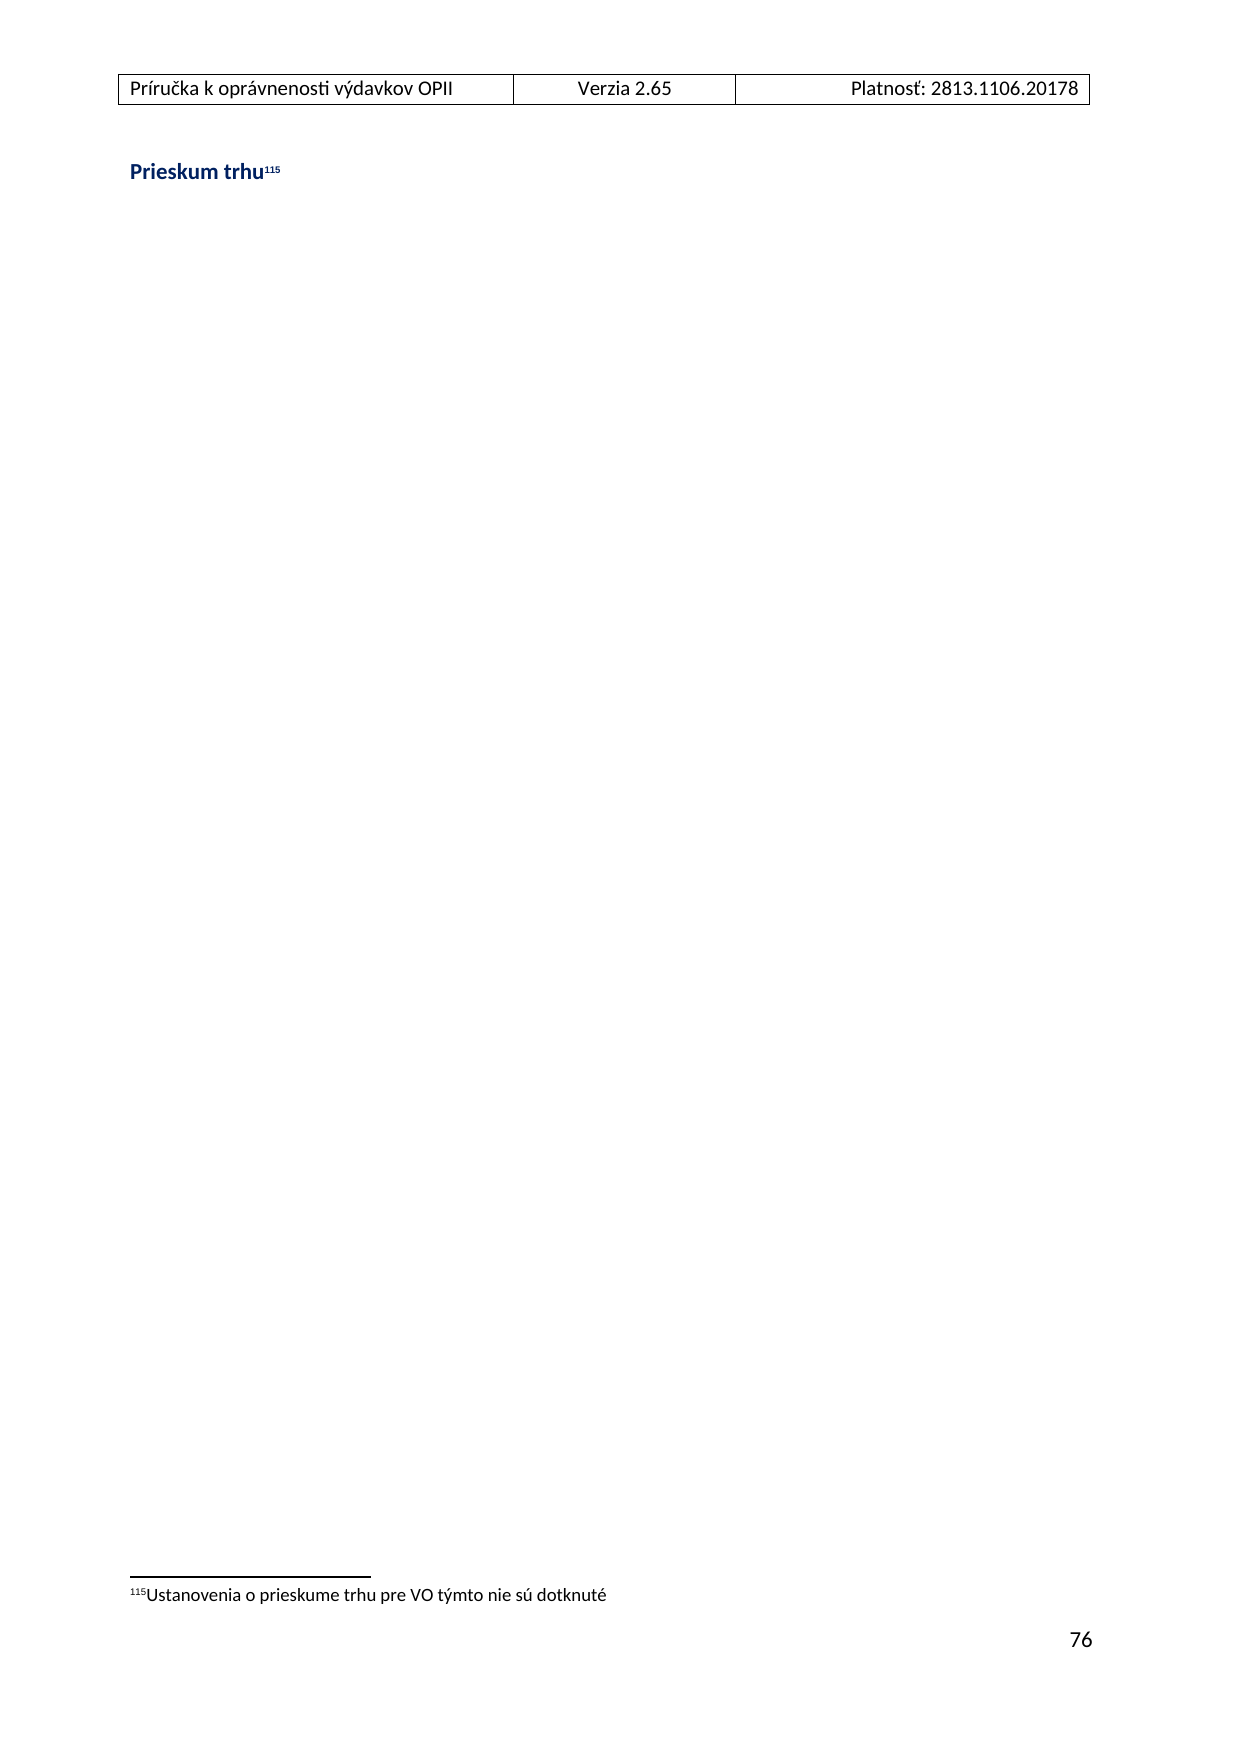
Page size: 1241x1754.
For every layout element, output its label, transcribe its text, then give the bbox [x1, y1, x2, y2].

text Prieskum trhu [130, 157, 1092, 185]
